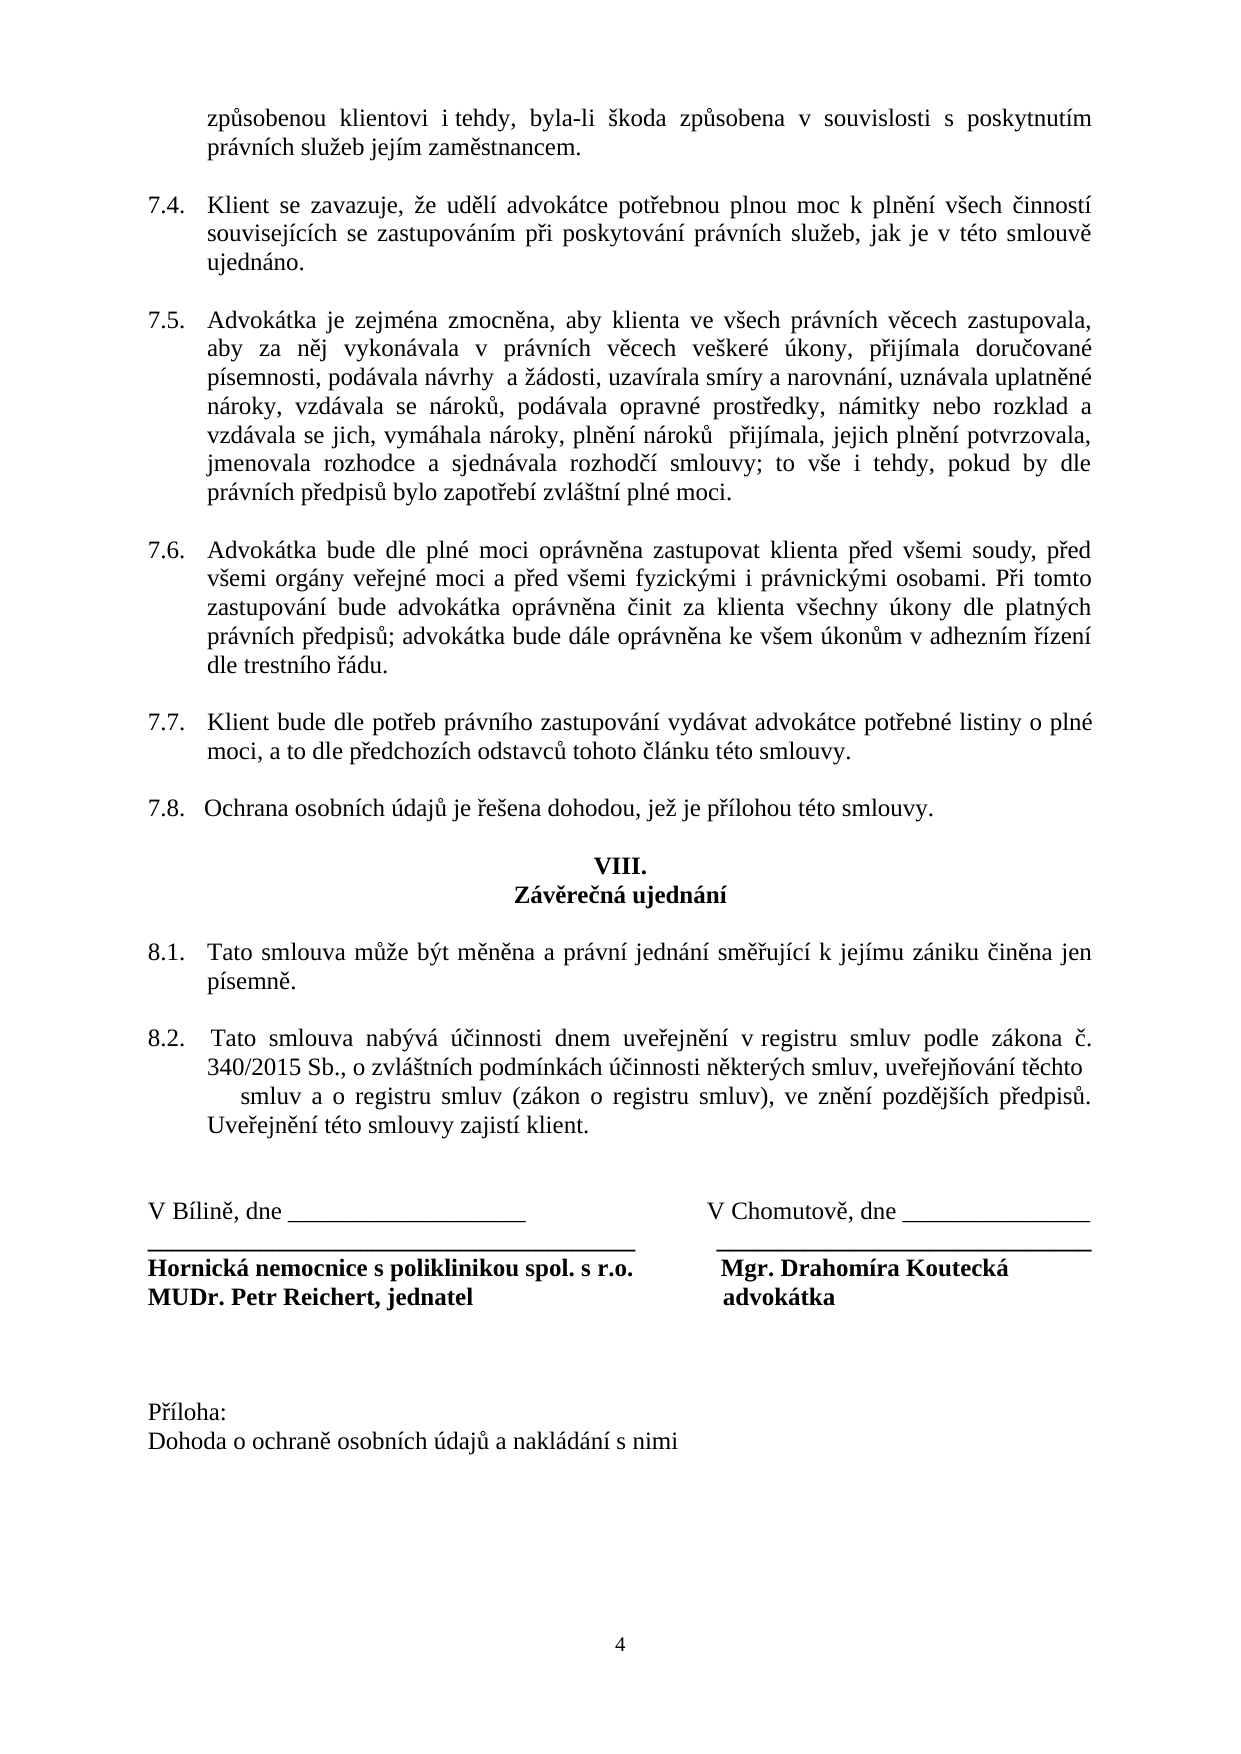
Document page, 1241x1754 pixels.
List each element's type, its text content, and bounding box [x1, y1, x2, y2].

text 8.2. Tato smlouva nabývá účinnosti dnem uveřejnění v registru smluv podle zákona č. 340/2015 Sb., o zvláštních podmínkách účinnosti některých smluv, uveřejňování těchto [148, 1023, 1092, 1081]
text smluv a o registru smluv (zákon o registru smluv), ve znění pozdějších předpisů. Uveřejnění této smlouvy zajistí klient. [151, 1081, 1092, 1138]
text 7.5. Advokátka je zejména zmocněna, aby klienta ve všech právních věcech zastupovala, aby za něj vykonávala v právních věcech veškeré úkony, přijímala doručované písemnosti, podávala návrhy a žádosti, uzavírala smíry a narovnání, uznávala uplatněné nároky, vzdávala se nároků, podávala opravné prostředky, námitky nebo rozklad a vzdávala se jich, vymáhala nároky, plnění nároků přijímala, jejich plnění potvrzovala, jmenovala rozhodce a sjednávala rozhodčí smlouvy; to vše i tehdy, pokud by dle právních předpisů bylo zapotřebí zvláštní plné moci. [148, 305, 1092, 506]
text V Bílině, dne ___________________ V Chomutově, dne _______________ [148, 1196, 1092, 1225]
text 7.6. Advokátka bude dle plné moci oprávněna zastupovat klienta před všemi soudy, před všemi orgány veřejné moci a před všemi fyzickými i právnickými osobami. Při tomto zastupování bude advokátka oprávněna činit za klienta všechny úkony dle platných právních předpisů; advokátka bude dále oprávněna ke všem úkonům v adhezním řízení dle trestního řádu. [148, 535, 1092, 678]
text Dohoda o ochraně osobních údajů a nakládání s nimi [148, 1426, 1092, 1455]
text 7.4. Klient se zavazuje, že udělí advokátce potřebnou plnou moc k plnění všech činností souvisejících se zastupováním při poskytování právních služeb, jak je v této smlouvě ujednáno. [148, 190, 1092, 276]
text Příloha: [148, 1397, 1092, 1426]
text 7.8. Ochrana osobních údajů je řešena dohodou, jež je přílohou této smlouvy. [148, 793, 1092, 822]
text MUDr. Petr Reichert, jednatel advokátka [148, 1282, 1092, 1311]
text 8.1. Tato smlouva může být měněna a právní jednání směřující k jejímu zániku činěna jen písemně. [148, 937, 1092, 995]
text Hornická nemocnice s poliklinikou spol. s r.o. Mgr. Drahomíra Koutecká [148, 1253, 1092, 1282]
text 7.7. Klient bude dle potřeb právního zastupování vydávat advokátce potřebné listiny o plné moci, a to dle předchozích odstavců tohoto článku této smlouvy. [148, 707, 1092, 765]
text VIII. [148, 851, 1092, 880]
text _______________________________________ ______________________________ [148, 1225, 1092, 1253]
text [148, 103, 1092, 161]
subtitle Závěrečná ujednání [148, 880, 1092, 908]
